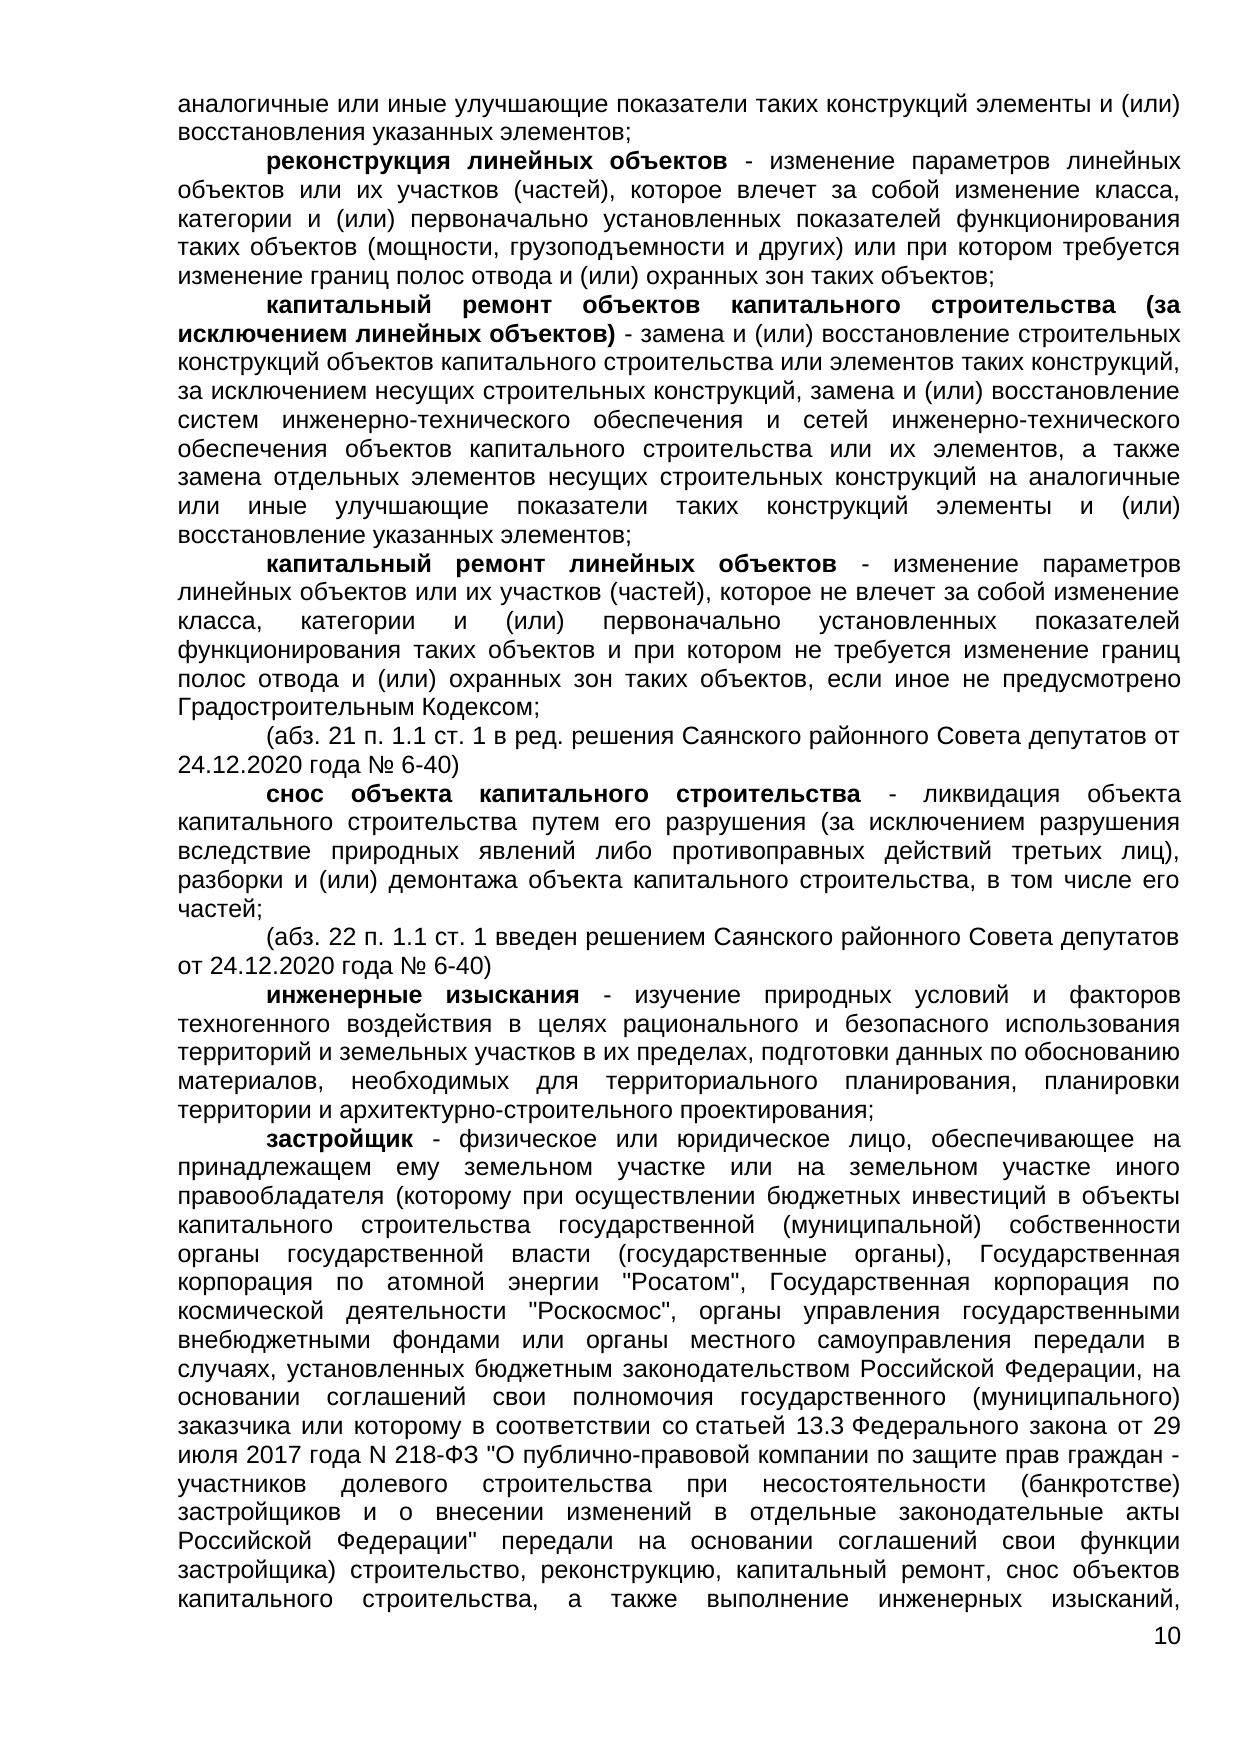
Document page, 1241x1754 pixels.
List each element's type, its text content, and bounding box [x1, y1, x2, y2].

text реконструкция линейных объектов - изменение параметров линейных объектов или их участков (частей), которое влечет за собой изменение класса, категории и (или) первоначально установленных показателей функционирования таких объектов (мощности, грузоподъемности и других) или при котором требуется изменение границ полос отвода и (или) охранных зон таких объектов; [177, 146, 1181, 290]
text капитальный ремонт линейных объектов - изменение параметров линейных объектов или их участков (частей), которое не влечет за собой изменение класса, категории и (или) первоначально установленных показателей функционирования таких объектов и при котором не требуется изменение границ полос отвода и (или) охранных зон таких объектов, если иное не предусмотрено Градостроительным Кодексом; [177, 549, 1181, 721]
text капитальный ремонт объектов капитального строительства (за исключением линейных объектов) - замена и (или) восстановление строительных конструкций объектов капитального строительства или элементов таких конструкций, за исключением несущих строительных конструкций, замена и (или) восстановление систем инженерно-технического обеспечения и сетей инженерно-технического обеспечения объектов капитального строительства или их элементов, а также замена отдельных элементов несущих строительных конструкций на аналогичные или иные улучшающие показатели таких конструкций элементы и (или) восстановление указанных элементов; [177, 290, 1181, 549]
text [177, 89, 1181, 146]
text (абз. 22 п. 1.1 ст. 1 введен решением Саянского районного Совета депутатов от 24.12.2020 года № 6-40) [177, 922, 1181, 980]
text инженерные изыскания - изучение природных условий и факторов техногенного воздействия в целях рационального и безопасного использования территорий и земельных участков в их пределах, подготовки данных по обоснованию материалов, необходимых для территориального планирования, планировки территории и архитектурно-строительного проектирования; [177, 980, 1181, 1124]
text (абз. 21 п. 1.1 ст. 1 в ред. решения Саянского районного Совета депутатов от 24.12.2020 года № 6-40) [177, 721, 1181, 779]
text снос объекта капитального строительства - ликвидация объекта капитального строительства путем его разрушения (за исключением разрушения вследствие природных явлений либо противоправных действий третьих лиц), разборки и (или) демонтажа объекта капитального строительства, в том числе его частей; [177, 779, 1181, 922]
